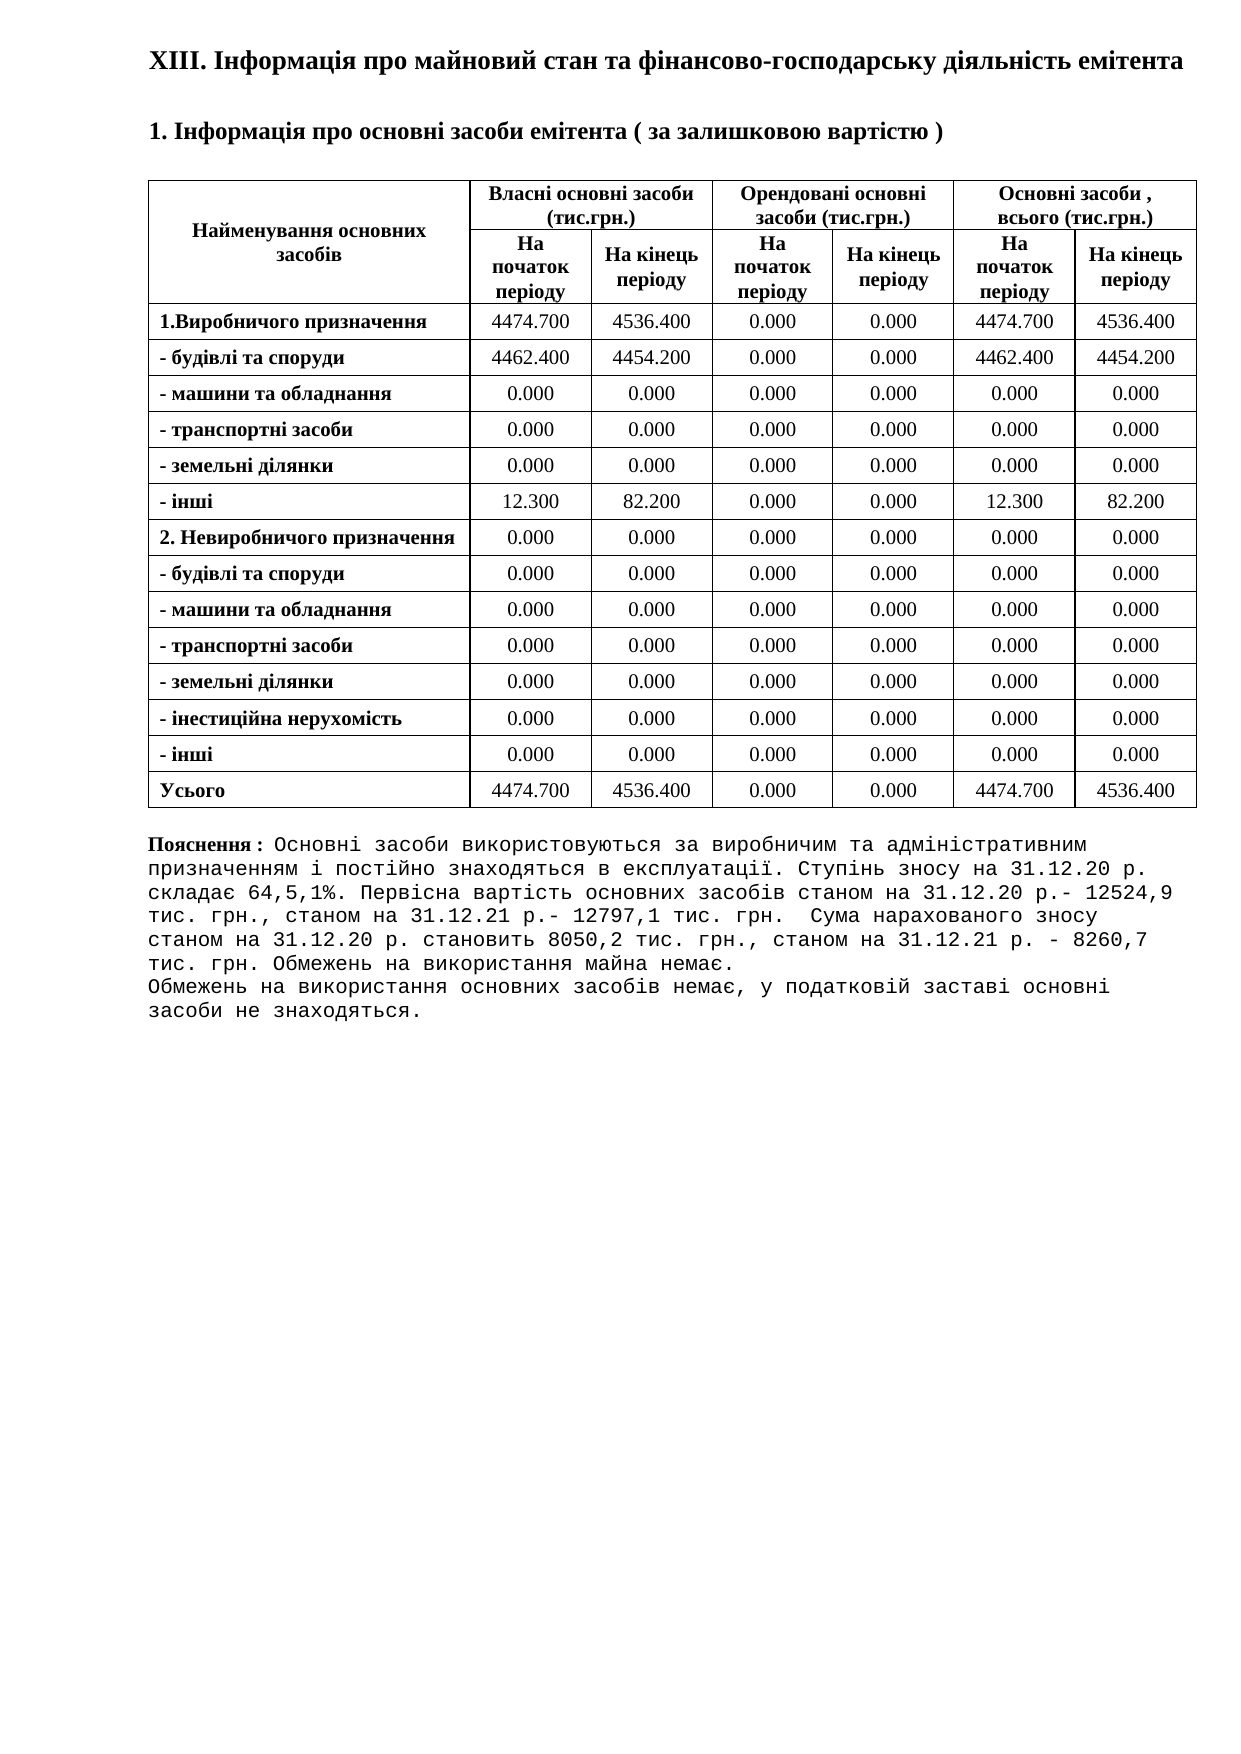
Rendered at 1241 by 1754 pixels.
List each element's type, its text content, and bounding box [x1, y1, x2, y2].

table_cell 0.000 [592, 556, 712, 591]
table_cell 1. Інформація про основні засоби емітента ( за залишковою вартістю ) [142, 81, 1192, 180]
table_cell 0.000 [833, 772, 953, 807]
table_cell 0.000 [833, 592, 953, 627]
table_cell 0.000 [471, 664, 591, 699]
table_cell 0.000 [713, 340, 832, 375]
table_cell - будівлі та споруди [149, 556, 469, 591]
table_cell 0.000 [713, 376, 832, 411]
table_cell 0.000 [833, 736, 953, 771]
table_cell 0.000 [833, 484, 953, 519]
table_cell 0.000 [954, 376, 1074, 411]
table_cell 4474.700 [471, 772, 591, 807]
table_cell 0.000 [471, 628, 591, 663]
table_cell 0.000 [833, 628, 953, 663]
table_cell 0.000 [471, 448, 591, 483]
table_cell На початок періоду [713, 230, 832, 303]
table_cell 0.000 [713, 772, 832, 807]
table_cell 0.000 [592, 592, 712, 627]
table_cell 0.000 [592, 376, 712, 411]
table_cell - транспортні засоби [149, 412, 469, 447]
table_cell 0.000 [471, 376, 591, 411]
table_cell - транспортні засоби [149, 628, 469, 663]
table_cell 82.200 [592, 484, 712, 519]
table_cell - будівлі та споруди [149, 340, 469, 375]
table_cell 1.Виробничого призначення [149, 304, 469, 339]
table_cell 0.000 [954, 736, 1074, 771]
table_cell 0.000 [592, 520, 712, 555]
table_cell 2. Невиробничого призначення [149, 520, 469, 555]
table_cell 0.000 [954, 628, 1074, 663]
table_cell - інші [149, 484, 469, 519]
table_cell 4536.400 [592, 304, 712, 339]
table_header Власні основні засоби (тис.грн.) [471, 181, 712, 229]
table_cell 0.000 [713, 700, 832, 735]
table_cell 0.000 [713, 304, 832, 339]
table_cell 0.000 [954, 700, 1074, 735]
table_cell 4462.400 [471, 340, 591, 375]
table_cell 0.000 [471, 700, 591, 735]
table_cell 0.000 [713, 628, 832, 663]
table_cell 0.000 [713, 484, 832, 519]
table_cell - інестиційна нерухомість [149, 700, 469, 735]
table_header Найменування основних засобів [149, 181, 469, 303]
table_cell - земельні ділянки [149, 448, 469, 483]
table_cell 0.000 [833, 376, 953, 411]
table_cell 4474.700 [954, 772, 1074, 807]
table_cell 0.000 [833, 412, 953, 447]
table_cell 0.000 [833, 304, 953, 339]
table_cell 0.000 [713, 448, 832, 483]
table_cell 0.000 [713, 736, 832, 771]
table_cell 0.000 [1076, 628, 1196, 663]
table_cell 0.000 [1076, 736, 1196, 771]
table_cell 0.000 [833, 664, 953, 699]
table_cell 0.000 [954, 592, 1074, 627]
text Пояснення : Основнi засоби використовуються за виробничим та адмiнiстративним призначенням i постiйно знаходяться в експлуатацiї. Ступiнь зносу на 31.12.20 р. складає 64,5,1%. Первiсна вартiсть основних засобiв станом на 31.12.20 р.- 12524,9 тис. грн., станом на 31.12.21 р.- 12797,1 тис. грн. Сума нарахованого зносу станом на 31.12.20 р. становить 8050,2 тис. грн., станом на 31.12.21 р. - 8260,7 тис. грн. Обмежень на використання майна немає. [148, 832, 1181, 976]
table_cell - машини та обладнання [149, 376, 469, 411]
table_cell На початок періоду [471, 230, 591, 303]
table_cell 0.000 [471, 520, 591, 555]
table_cell 12.300 [954, 484, 1074, 519]
table_cell - машини та обладнання [149, 592, 469, 627]
table_cell 0.000 [1076, 520, 1196, 555]
table_cell 0.000 [592, 736, 712, 771]
table_cell 0.000 [833, 340, 953, 375]
table_cell 4462.400 [954, 340, 1074, 375]
table_cell 0.000 [713, 556, 832, 591]
table_cell 0.000 [833, 700, 953, 735]
table_header XIII. Інформація про майновий стан та фінансово-господарську діяльність емітента [142, 38, 1192, 81]
table_cell 4454.200 [1076, 340, 1196, 375]
table_cell 82.200 [1076, 484, 1196, 519]
table_cell 0.000 [471, 412, 591, 447]
table_cell 0.000 [1076, 592, 1196, 627]
table_cell 0.000 [1076, 412, 1196, 447]
table_cell 4536.400 [1076, 772, 1196, 807]
table_cell - інші [149, 736, 469, 771]
table_cell 12.300 [471, 484, 591, 519]
table_cell 0.000 [592, 664, 712, 699]
table_cell 0.000 [833, 448, 953, 483]
table_cell 0.000 [1076, 376, 1196, 411]
table_cell 4474.700 [954, 304, 1074, 339]
text Обмежень на використання основних засобiв немає, у податковiй заставi основнi засоби не знаходяться. [148, 976, 1181, 1023]
table_cell 0.000 [954, 412, 1074, 447]
table_cell Усього [149, 772, 469, 807]
table_cell - земельні ділянки [149, 664, 469, 699]
table_header Основні засоби , всього (тис.грн.) [954, 181, 1196, 229]
table_cell 0.000 [954, 664, 1074, 699]
table_cell 4474.700 [471, 304, 591, 339]
table_cell 0.000 [592, 628, 712, 663]
table_cell На кінець періоду [1076, 230, 1196, 303]
table_cell 0.000 [471, 736, 591, 771]
table_cell 0.000 [713, 592, 832, 627]
table_cell 0.000 [592, 448, 712, 483]
table_cell 0.000 [954, 556, 1074, 591]
table_cell 0.000 [471, 592, 591, 627]
table_cell На кінець періоду [833, 230, 953, 303]
table_cell 0.000 [954, 448, 1074, 483]
table_header Орендовані основні засоби (тис.грн.) [713, 181, 953, 229]
table_cell 4536.400 [1076, 304, 1196, 339]
table_cell 0.000 [1076, 700, 1196, 735]
table_cell 4536.400 [592, 772, 712, 807]
table_cell 0.000 [471, 556, 591, 591]
table_cell 0.000 [713, 412, 832, 447]
table_cell 0.000 [1076, 556, 1196, 591]
table_cell На початок періоду [954, 230, 1074, 303]
table_cell 0.000 [833, 556, 953, 591]
table_cell 0.000 [1076, 664, 1196, 699]
table_cell На кінець періоду [592, 230, 712, 303]
table_cell 0.000 [954, 520, 1074, 555]
table_cell 0.000 [713, 664, 832, 699]
table_cell 0.000 [1076, 448, 1196, 483]
table_cell 0.000 [592, 700, 712, 735]
table_cell 0.000 [713, 520, 832, 555]
table_cell 0.000 [833, 520, 953, 555]
table_cell 0.000 [592, 412, 712, 447]
table_cell 4454.200 [592, 340, 712, 375]
